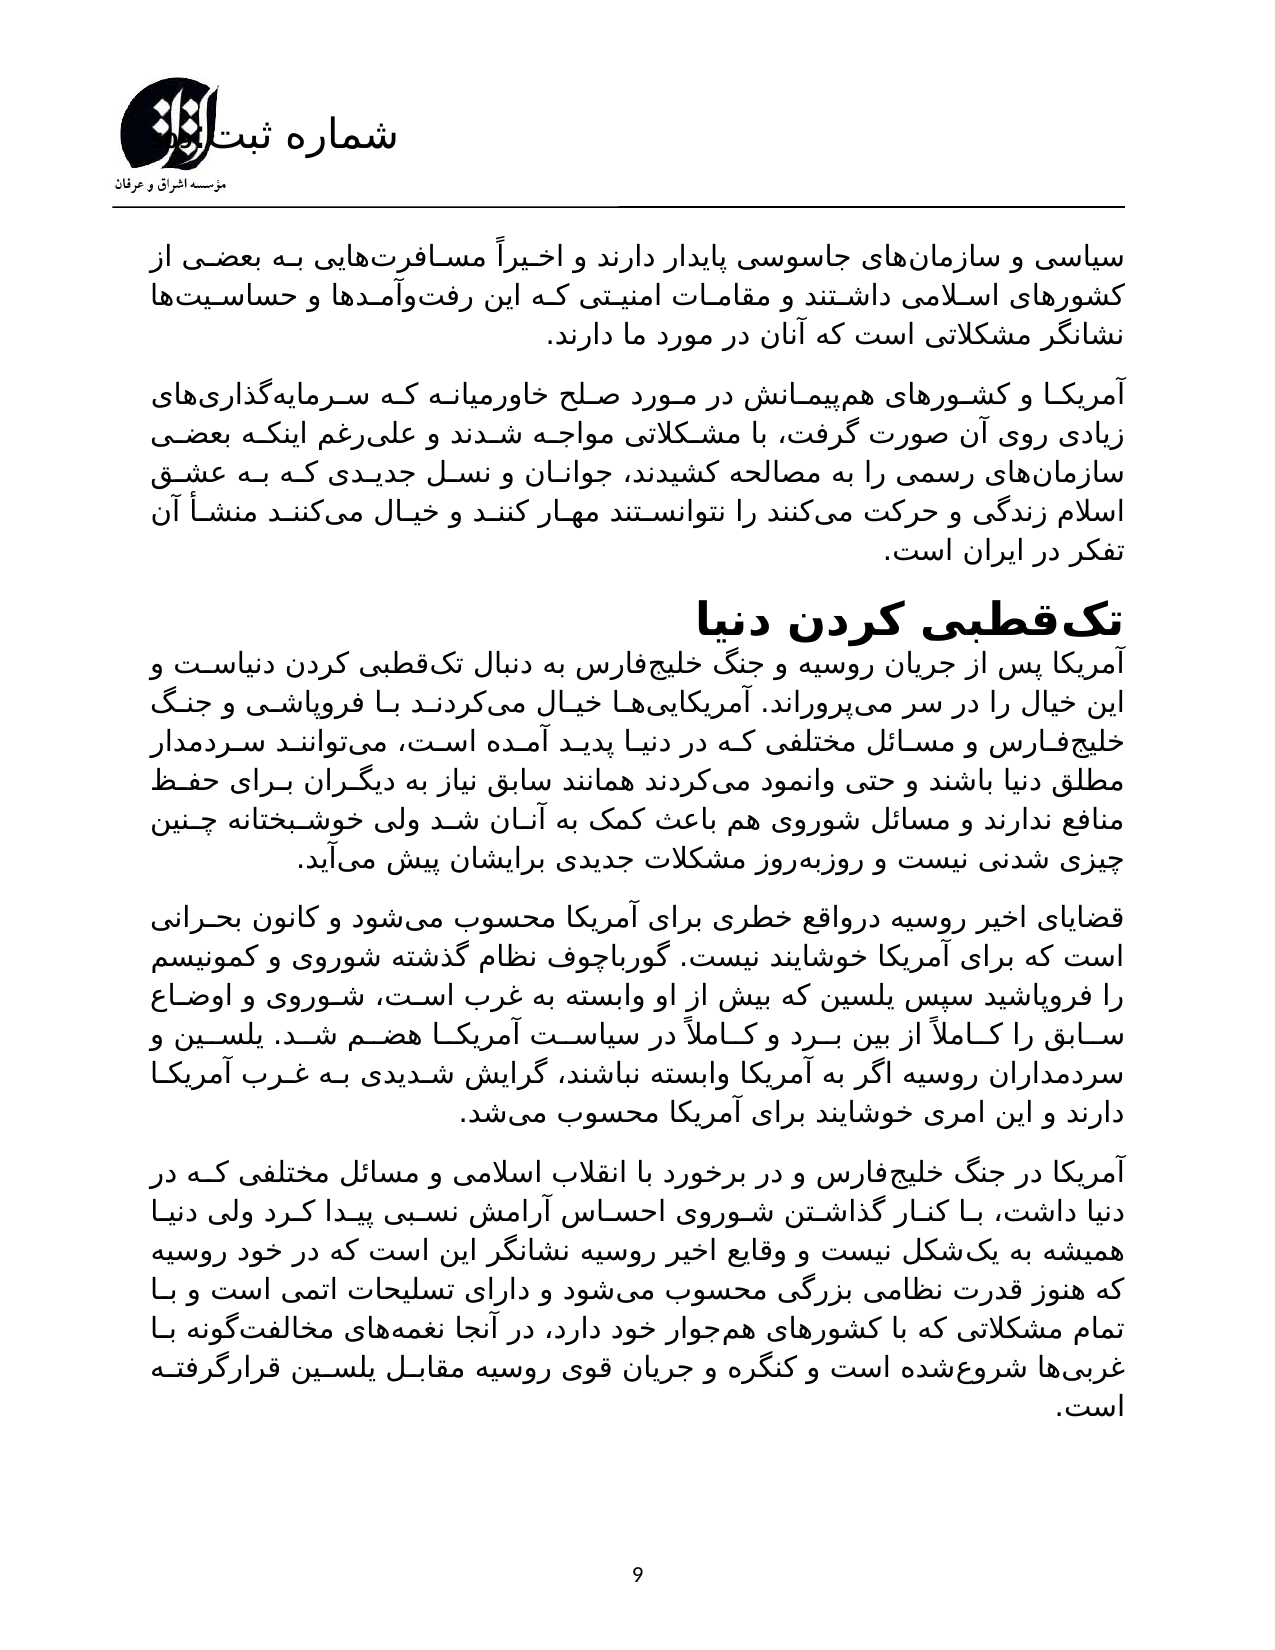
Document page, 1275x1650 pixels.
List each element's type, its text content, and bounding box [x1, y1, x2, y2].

picture [111, 76, 227, 194]
subtitle تک‌قطبی کردن دنیا [150, 593, 1125, 646]
text آمریکا در جنگ خلیج‌فارس و در برخورد با انقلاب اسلامی و مسائل مختلفی که در دنیا داشت، با کنار گذاشتن شوروی احساس آرامش نسبی پیدا کرد ولی دنیا همیشه به یک‌شکل نیست و وقایع اخیر روسیه نشانگر این است که در خود روسیه که هنوز قدرت نظامی بزرگی محسوب می‌شود و دارای تسلیحات اتمی است و با تمام مشکلاتی که با کشورهای هم‌جوار خود دارد، در آنجا نغمه‌های مخالفت‌گونه با غربی‌ها شروع‌شده است و کنگره و جریان قوی روسیه مقابل یلسین قرارگرفته است. [150, 1155, 1125, 1423]
text آمریکا و کشورهای هم‌پیمانش در مورد صلح خاورمیانه که سرمایه‌گذاری‌های زیادی روی آن صورت گرفت، با مشکلاتی مواجه شدند و علی‌رغم اینکه بعضی سازمان‌های رسمی را به مصالحه کشیدند، جوانان و نسل جدیدی که به عشق اسلام زندگی و حرکت می‌کنند را نتوانستند مهار کنند و خیال می‌کنند منشأ آن تفکر در ایران است. [150, 377, 1125, 567]
text قضایای اخیر روسیه درواقع خطری برای آمریکا محسوب می‌شود و کانون بحرانی است که برای آمریکا خوشایند نیست. گورباچوف نظام گذشته شوروی و کمونیسم را فروپاشید سپس یلسین که بیش از او وابسته به غرب است، شوروی و اوضاع سابق را کاملاً از بین برد و کاملاً در سیاست آمریکا هضم شد. یلسین و سردمداران روسیه اگر به آمریکا وابسته نباشند، گرایش شدیدی به غرب آمریکا دارند و این امری خوشایند برای آمریکا محسوب می‌شد. [150, 901, 1125, 1129]
text آمریکا پس از جریان روسیه و جنگ خلیج‌فارس به دنبال تک‌قطبی کردن دنیاست و این خیال را در سر می‌پروراند. آمریکایی‌ها خیال می‌کردند با فروپاشی و جنگ خلیج‌فارس و مسائل مختلفی که در دنیا پدید آمده است، می‌توانند سردمدار مطلق دنیا باشند و حتی وانمود می‌کردند همانند سابق نیاز به دیگران برای حفظ منافع ندارند و مسائل شوروی هم باعث کمک به آنان شد ولی خوشبختانه چنین چیزی شدنی نیست و روزبه‌روز مشکلات جدیدی برایشان پیش می‌آید. [150, 646, 1125, 875]
